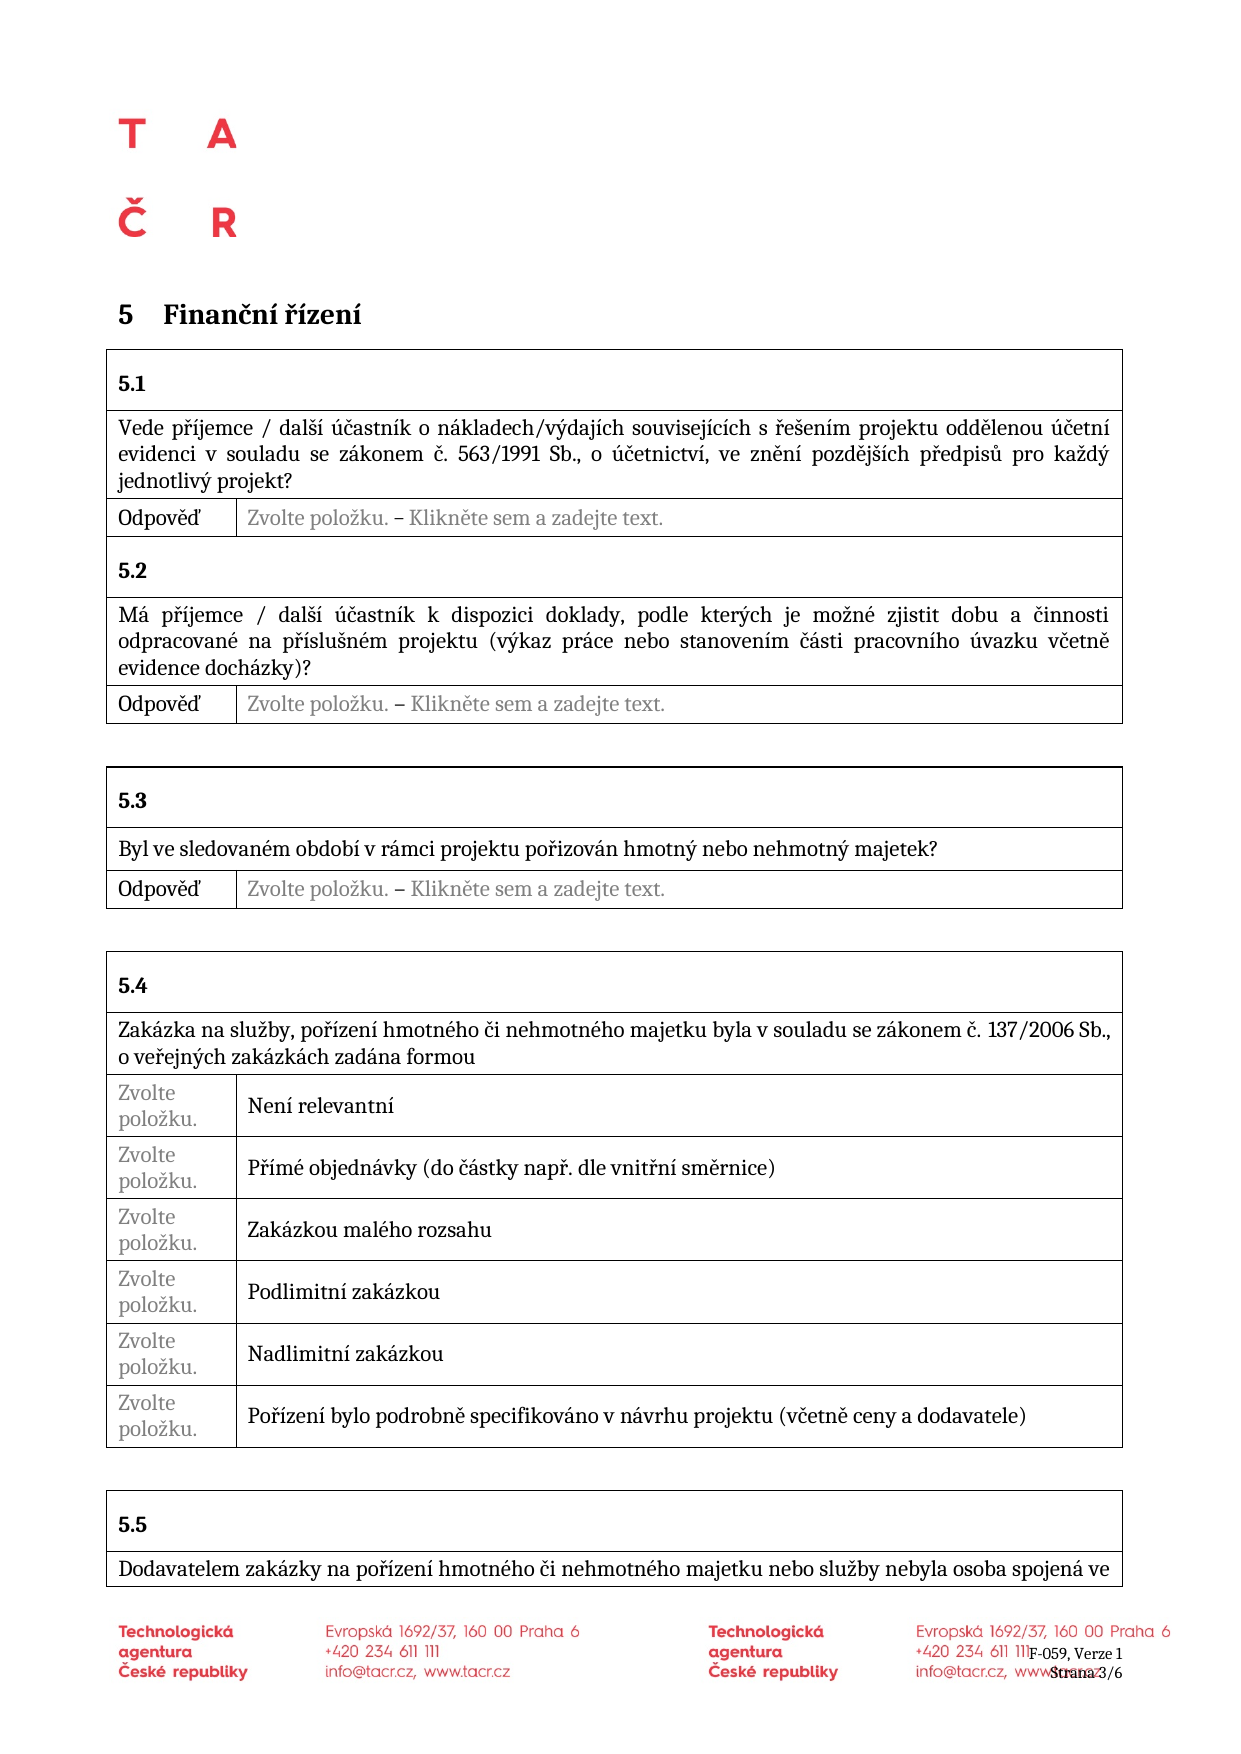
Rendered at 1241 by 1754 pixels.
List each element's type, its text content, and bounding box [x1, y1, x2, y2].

picture [0, 0, 237, 237]
table_cell [107, 1199, 236, 1260]
picture [0, 1617, 1182, 1754]
table_cell [107, 1386, 236, 1447]
table_cell [107, 1137, 236, 1198]
table_cell Není relevantní [237, 1075, 1122, 1136]
table_header [107, 952, 1122, 1012]
table_cell Podlimitní zakázkou [237, 1261, 1122, 1322]
table_cell Odpověď [107, 686, 236, 723]
table_cell Odpověď [107, 871, 236, 907]
table_header [107, 768, 1122, 827]
table_cell Odpověď [107, 499, 236, 536]
table_cell [107, 1261, 236, 1322]
table_cell – [237, 499, 1122, 536]
table_cell Vede příjemce / další účastník o nákladech/výdajích souvisejících s řešením projektu oddělenou účetní evidenci v souladu se zákonem č. 563/1991 Sb., o účetnictví, ve znění pozdějších předpisů pro každý jednotlivý projekt? [107, 411, 1122, 498]
table_cell Byl ve sledovaném období v rámci projektu pořizován hmotný nebo nehmotný majetek? [107, 828, 1122, 870]
table_cell – [237, 686, 1122, 723]
table_header [107, 350, 1122, 410]
table_cell Pořízení bylo podrobně specifikováno v návrhu projektu (včetně ceny a dodavatele) [237, 1386, 1122, 1447]
subtitle Finanční řízení [118, 298, 1122, 331]
table_cell Přímé objednávky (do částky např. dle vnitřní směrnice) [237, 1137, 1122, 1198]
table_cell Zakázka na služby, pořízení hmotného či nehmotného majetku byla v souladu se zákonem č. 137/2006 Sb., o veřejných zakázkách zadána formou [107, 1013, 1122, 1074]
table_cell [107, 1075, 236, 1136]
table_cell – [237, 871, 1122, 907]
table_cell Nadlimitní zakázkou [237, 1324, 1122, 1384]
table_cell [107, 1324, 236, 1384]
table_header [107, 1491, 1122, 1551]
table_cell Zakázkou malého rozsahu [237, 1199, 1122, 1260]
table_cell [107, 537, 1122, 597]
table_cell Má příjemce / další účastník k dispozici doklady, podle kterých je možné zjistit dobu a činnosti odpracované na příslušném projektu (výkaz práce nebo stanovením části pracovního úvazku včetně evidence docházky)? [107, 598, 1122, 685]
